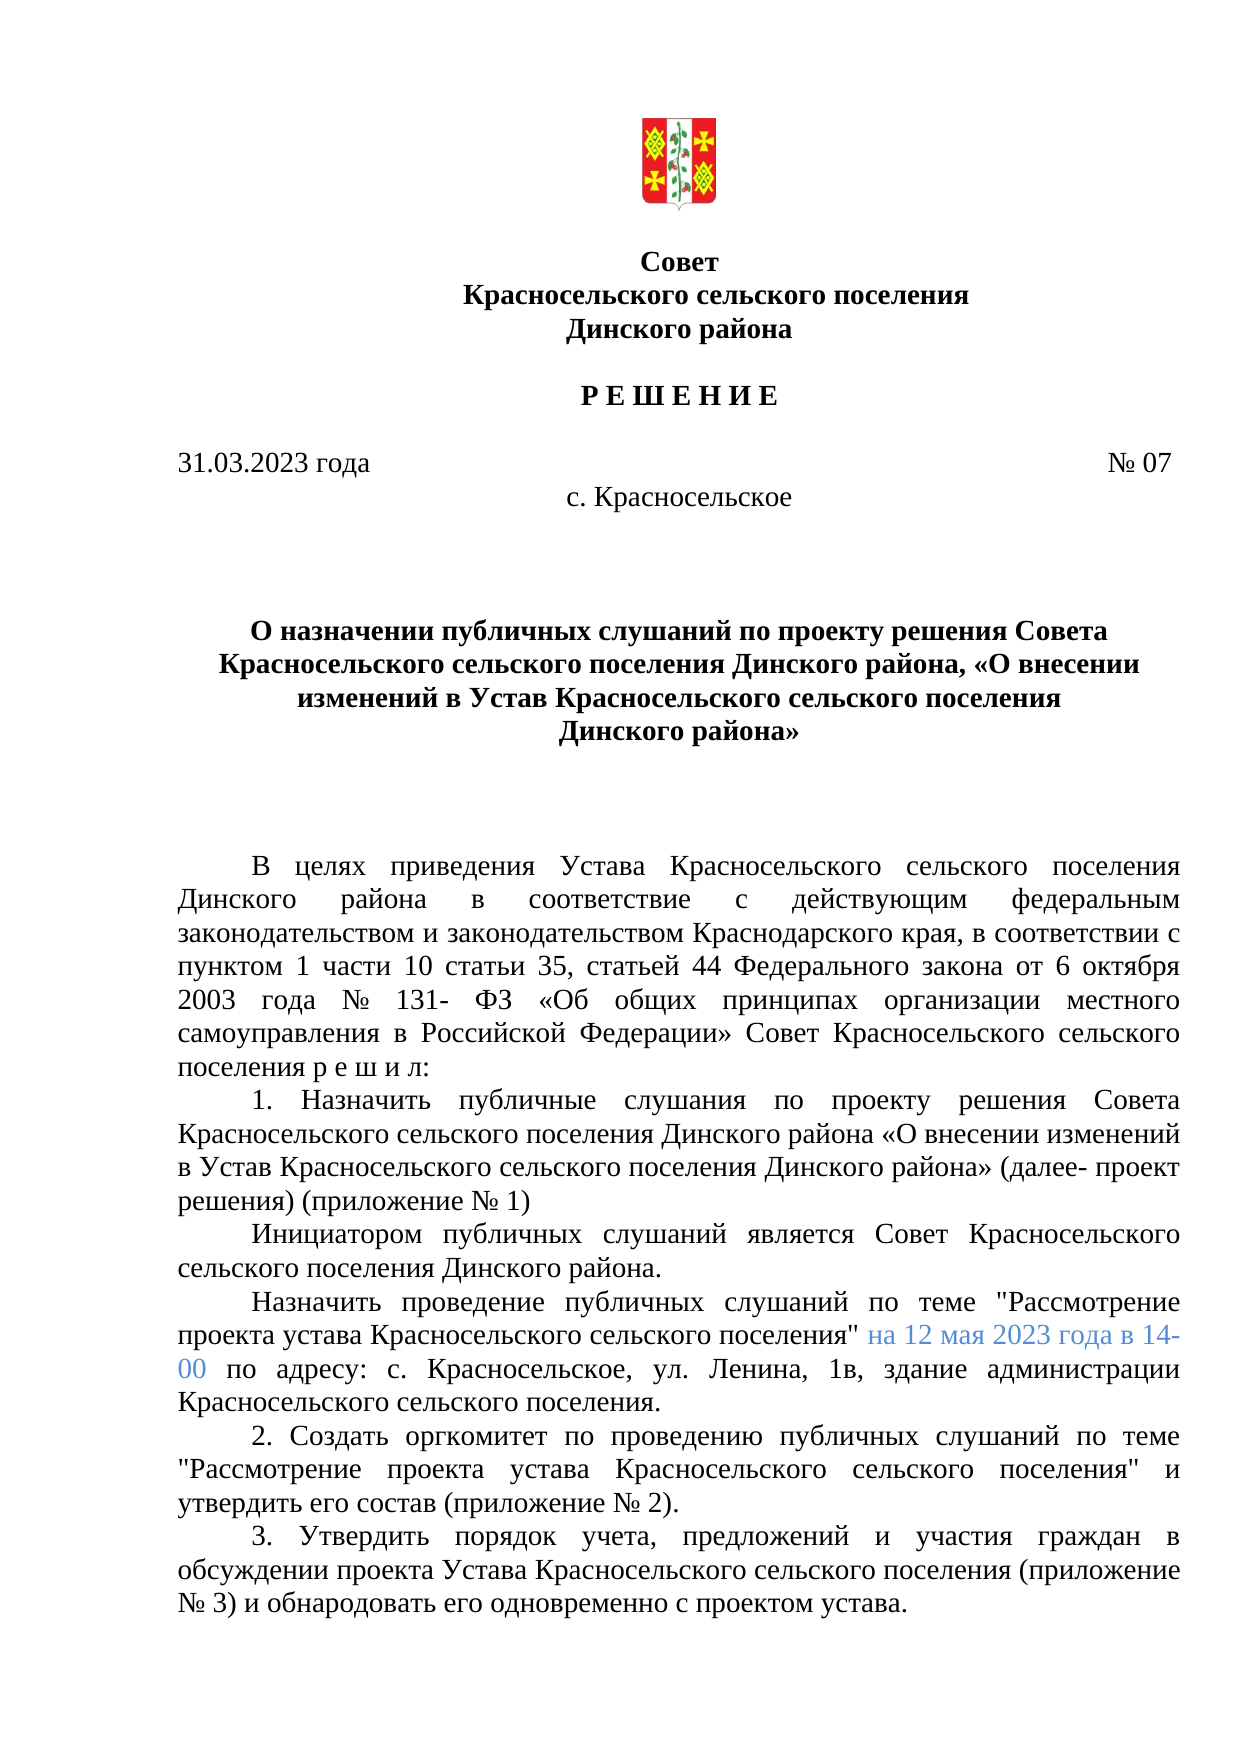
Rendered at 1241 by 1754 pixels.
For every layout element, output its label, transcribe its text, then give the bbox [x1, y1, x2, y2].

text О назначении публичных слушаний по проекту решения Совета Красносельского сельского поселения Динского района, «О внесении изменений в Устав Красносельского сельского поселения [177, 613, 1181, 713]
text с. Красносельское [177, 479, 1181, 512]
text Динского района [177, 311, 1181, 344]
picture [642, 118, 716, 211]
text 1. Назначить публичные слушания по проекту решения Совета Красносельского сельского поселения Динского района «О внесении изменений в Устав Красносельского сельского поселения Динского района» (далее- проект решения) (приложение № 1) [177, 1082, 1181, 1217]
text 2. Создать оргкомитет по проведению публичных слушаний по теме "Рассмотрение проекта устава Красносельского сельского поселения" и утвердить его состав (приложение № 2). [177, 1418, 1181, 1518]
text 3. Утвердить порядок учета, предложений и участия граждан в обсуждении проекта Устава Красносельского сельского поселения (приложение № 3) и обнародовать его одновременно с проектом устава. [177, 1518, 1181, 1619]
text Красносельского сельского поселения [177, 277, 1181, 311]
text Р Е Ш Е Н И Е [177, 378, 1181, 412]
text Назначить проведение публичных слушаний по теме "Рассмотрение проекта устава Красносельского сельского поселения" на 12 мая 2023 года в 14-00 по адресу: с. Красносельское, ул. Ленина, 1в, здание администрации Красносельского сельского поселения. [177, 1284, 1181, 1418]
text Совет [177, 244, 1181, 277]
text 31.03.2023 года № 07 [177, 445, 1181, 479]
text Инициатором публичных слушаний является Совет Красносельского сельского поселения Динского района. [177, 1217, 1181, 1284]
text В целях приведения Устава Красносельского сельского поселения Динского района в соответствие с действующим федеральным законодательством и законодательством Краснодарского края, в соответствии с пунктом 1 части 10 статьи 35, статьей 44 Федерального закона от 6 октября 2003 года № 131- ФЗ «Об общих принципах организации местного самоуправления в Российской Федерации» Совет Красносельского сельского поселения р е ш и л: [177, 848, 1181, 1082]
text Динского района» [177, 713, 1181, 747]
